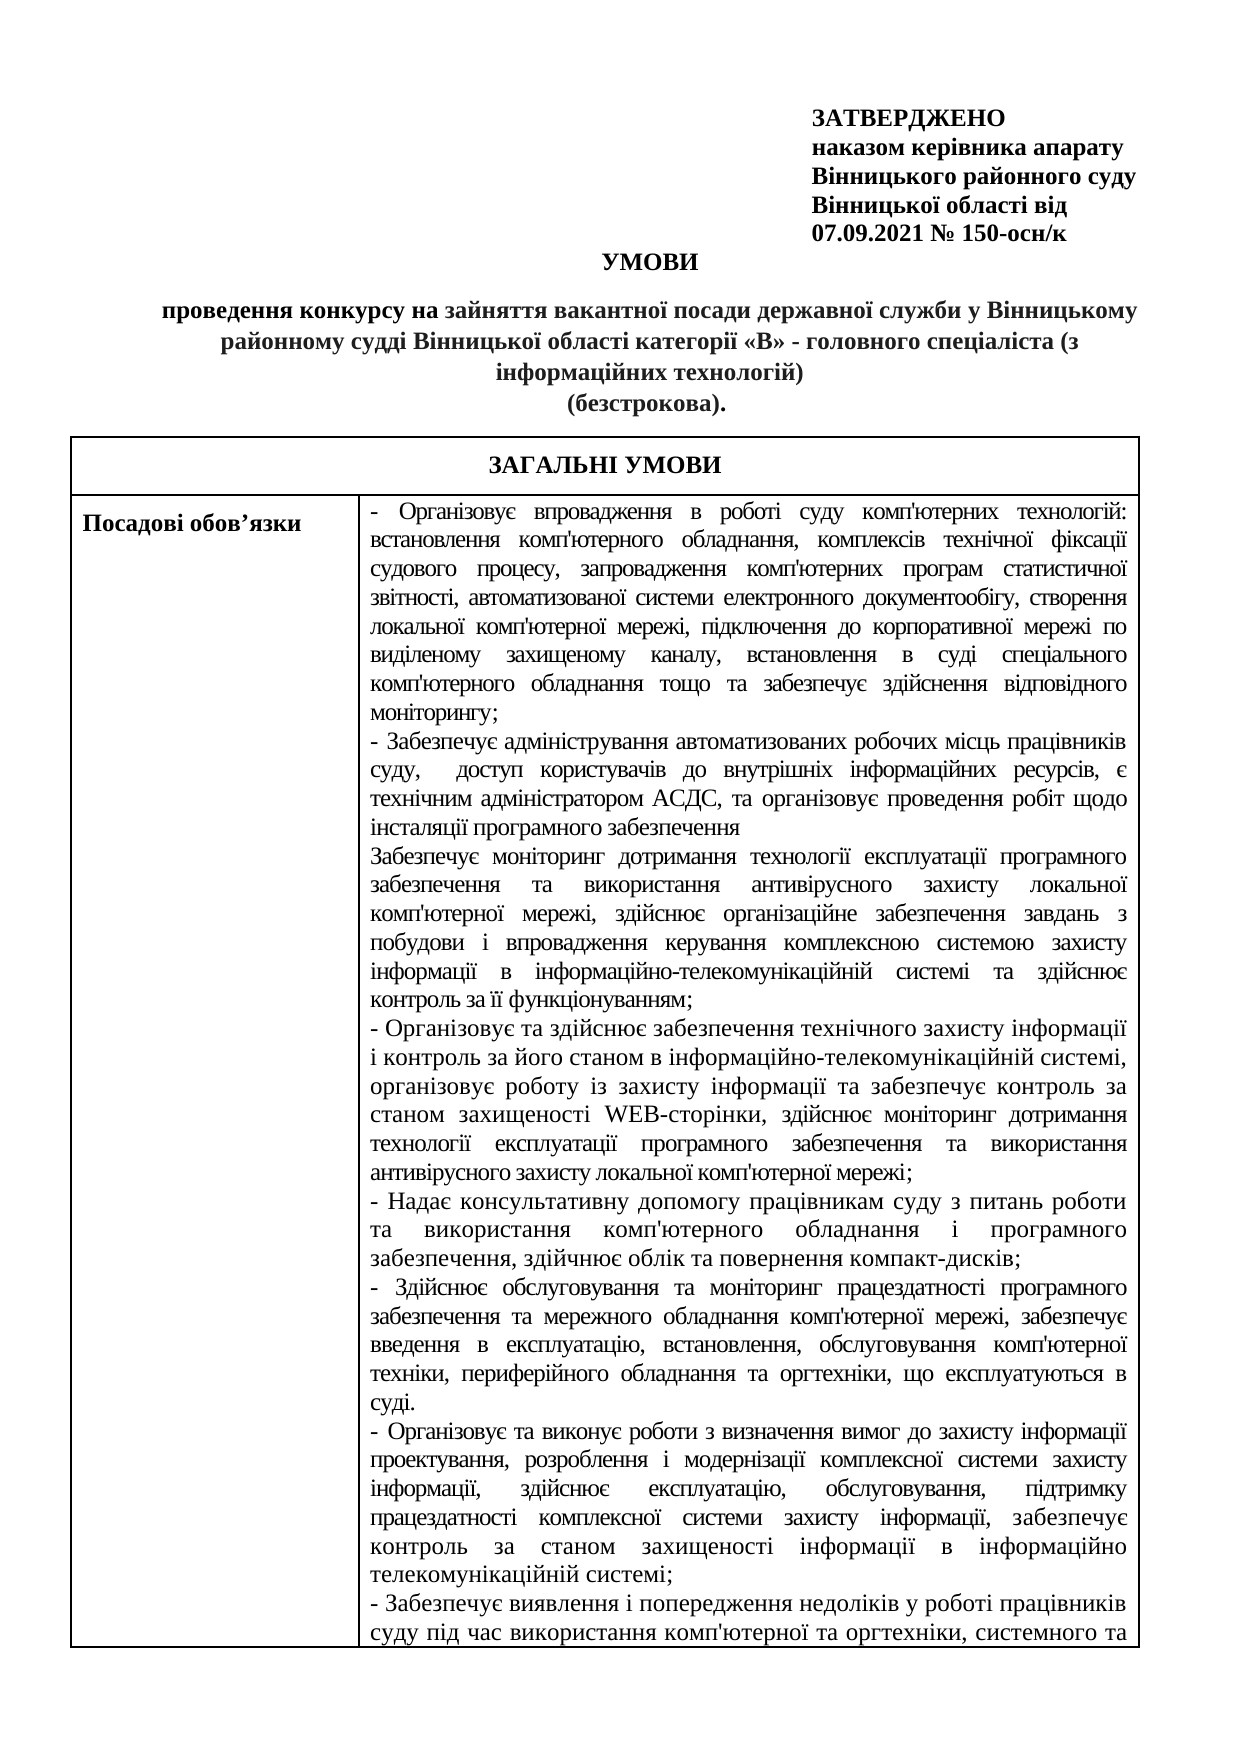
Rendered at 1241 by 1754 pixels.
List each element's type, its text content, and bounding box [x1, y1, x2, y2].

text проведення конкурсу на зайняття вакантної посади державної служби у Вінницькому районному судді Вінницької області категорії «В» - головного спеціаліста (з інформаційних технологій) [148, 295, 1152, 386]
text наказом керівника апарату Вінницького районного суду Вінницької області від 07.09.2021 № 150-осн/к [811, 132, 1152, 247]
table_header ЗАГАЛЬНІ УМОВИ [72, 438, 1138, 494]
text ЗАТВЕРДЖЕНО [738, 103, 1152, 132]
text (безстрокова). [148, 388, 1152, 417]
text УМОВИ [148, 247, 1152, 276]
table_cell Посадові обов’язки [72, 496, 358, 1646]
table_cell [360, 496, 1138, 1646]
